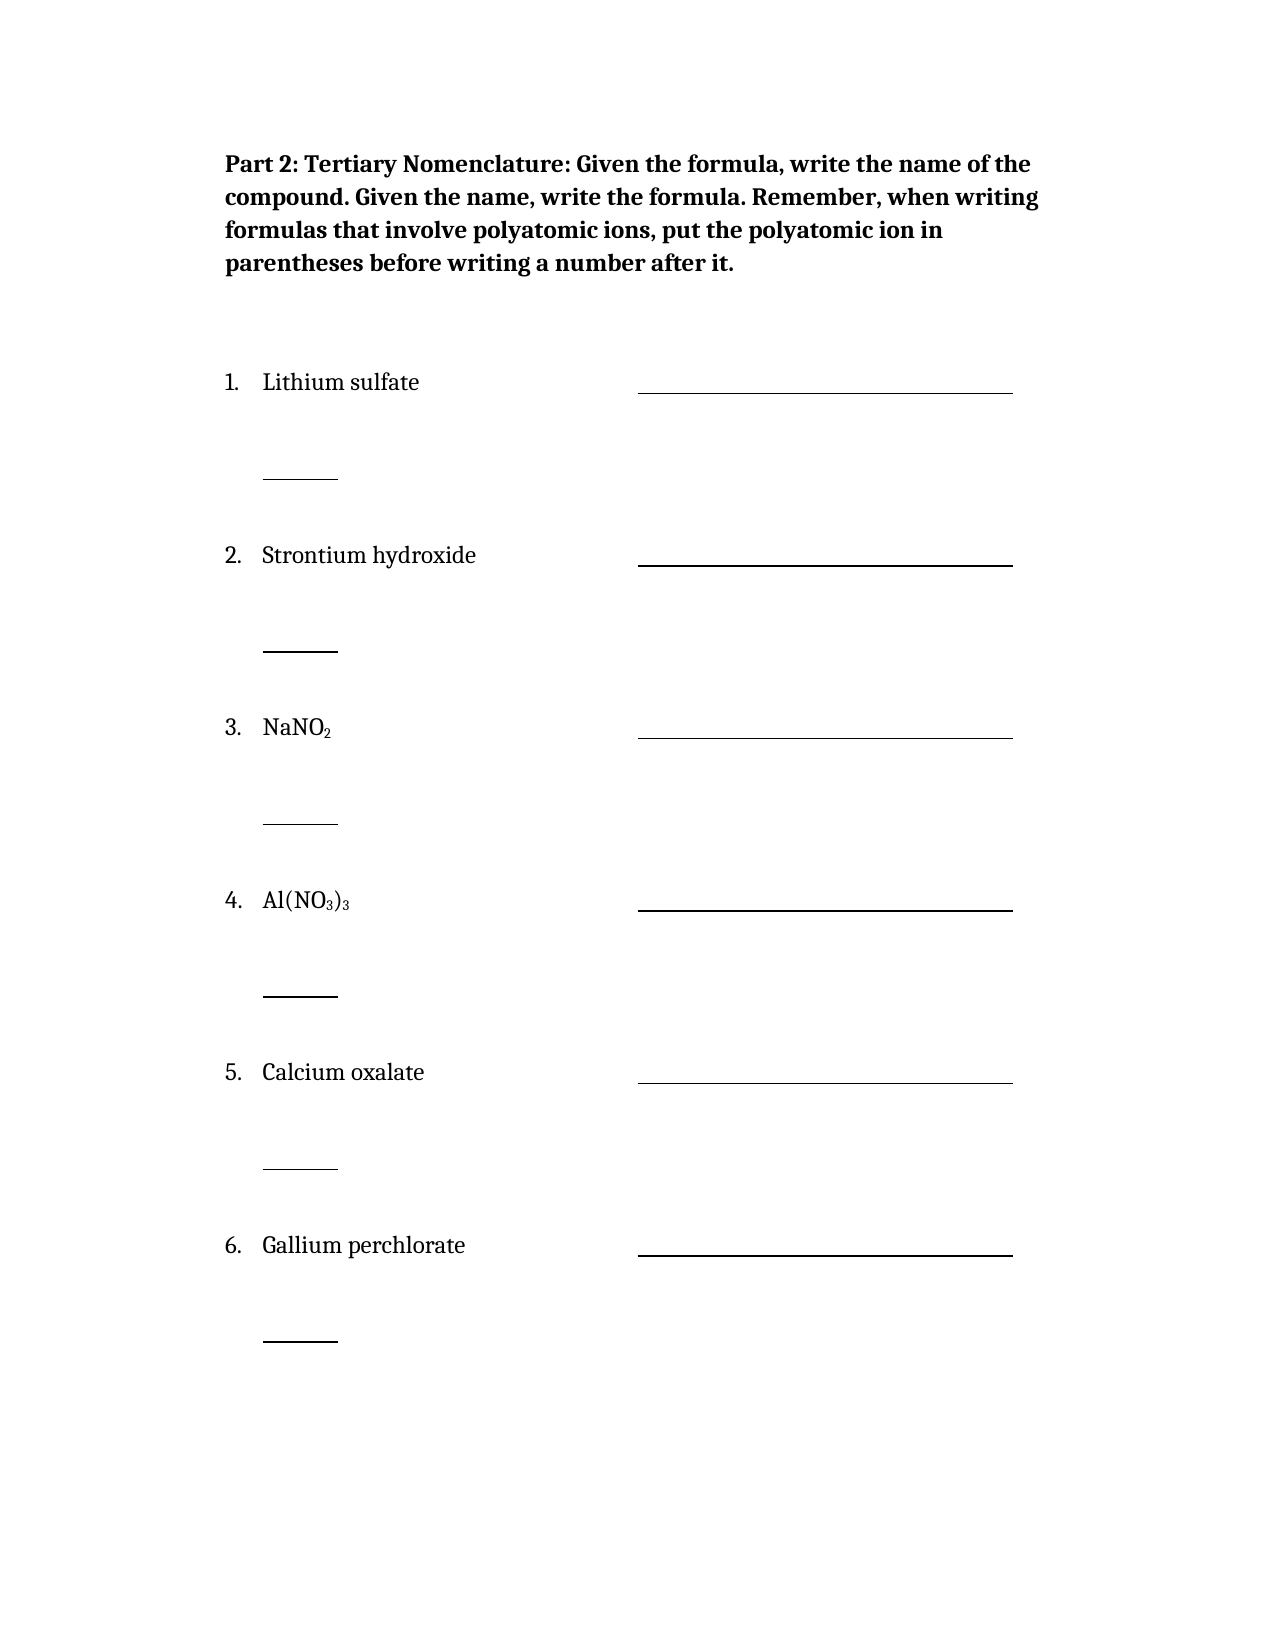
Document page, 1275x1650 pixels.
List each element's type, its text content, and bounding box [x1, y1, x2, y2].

list Gallium perchlorate [225, 1231, 1087, 1346]
list Lithium sulfate [225, 368, 1087, 483]
list Al(NO3)3 [225, 886, 1087, 1001]
list NaNO2 [225, 713, 1087, 828]
list Strontium hydroxide [225, 541, 1087, 656]
list Calcium oxalate [225, 1058, 1087, 1173]
text Part 2: Tertiary Nomenclature: Given the formula, write the name of the compound. Given the name, write the formula. Remember, when writing formulas that involve polyatomic ions, put the polyatomic ion in parentheses before writing a number after it. [225, 150, 1087, 278]
